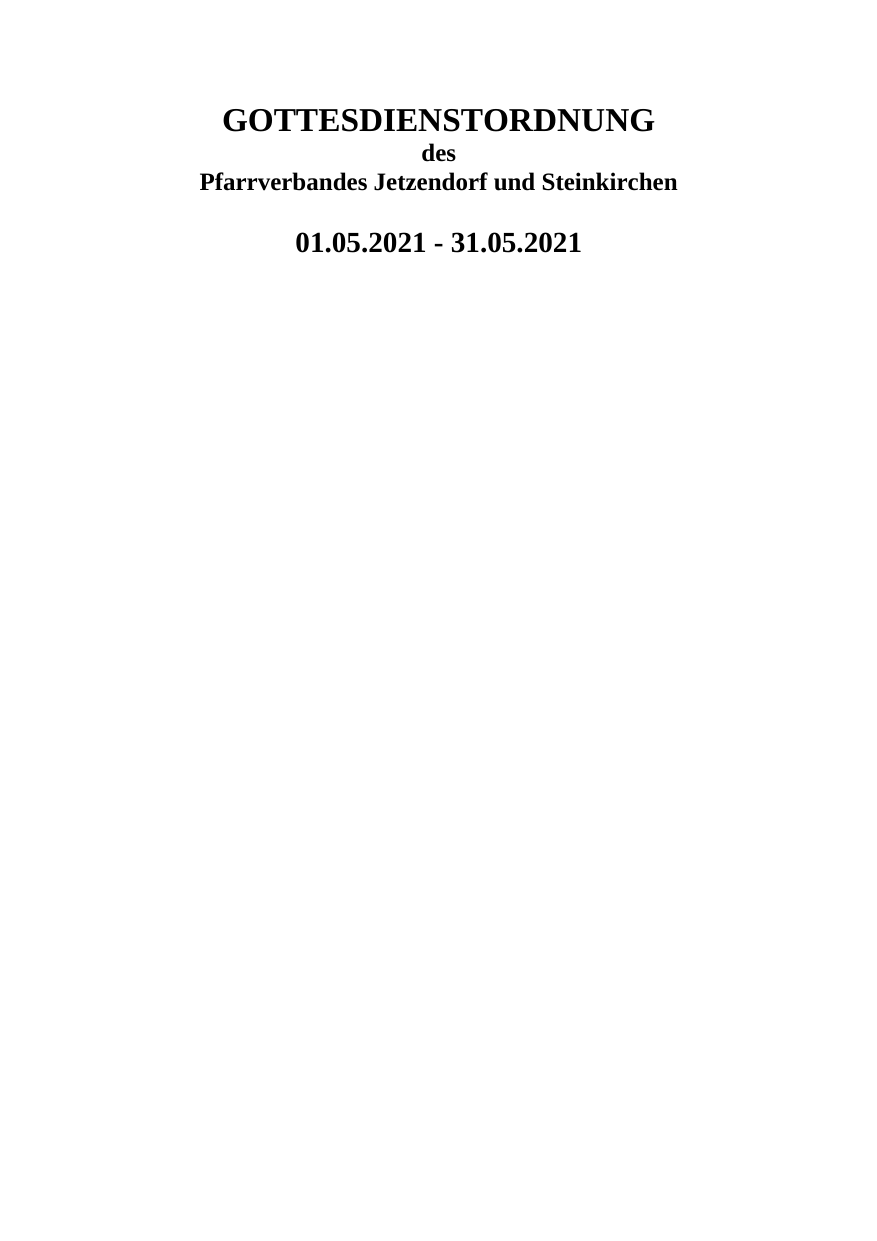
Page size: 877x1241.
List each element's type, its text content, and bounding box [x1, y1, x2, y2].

text GOTTESDIENSTORDNUNG des Pfarrverbandes Jetzendorf und Steinkirchen 01.05.2021 - 31.05.2021 [71, 100, 806, 258]
